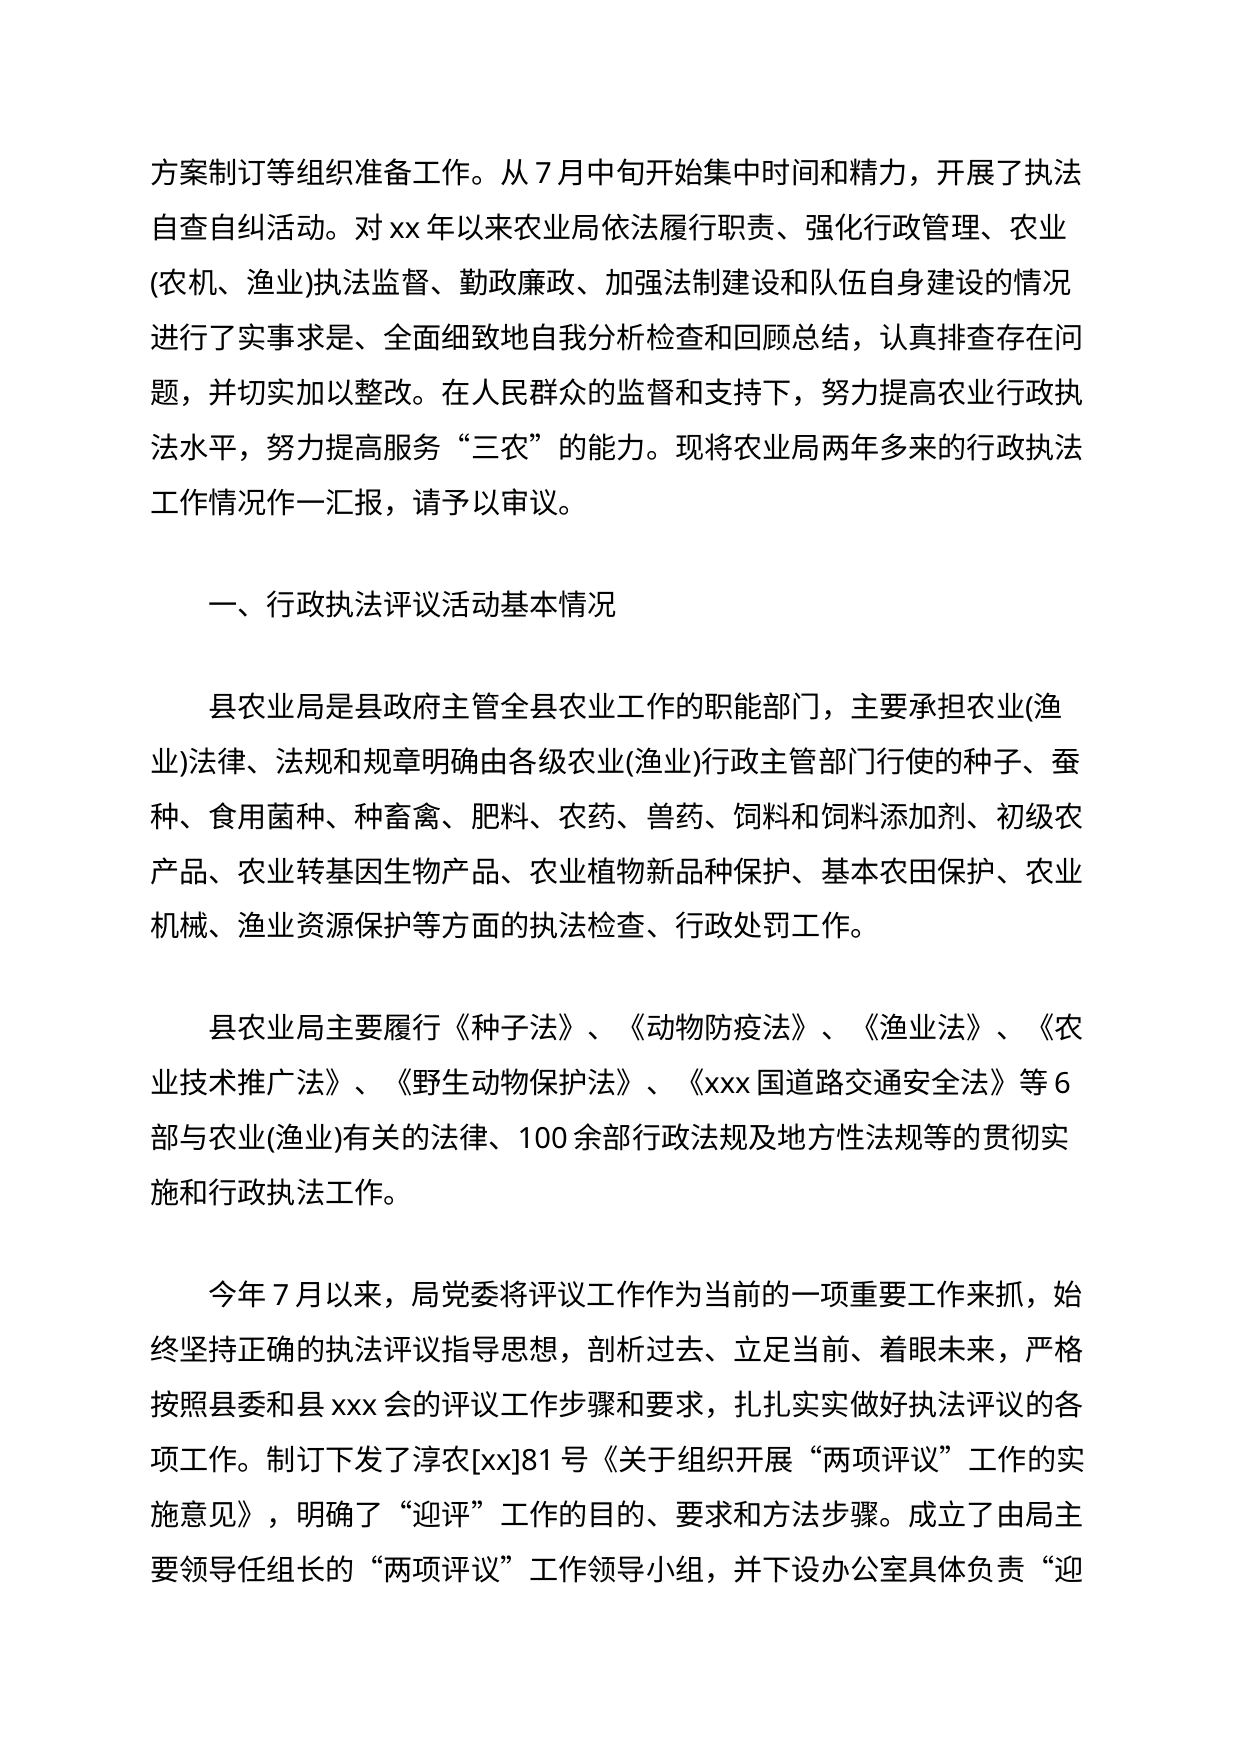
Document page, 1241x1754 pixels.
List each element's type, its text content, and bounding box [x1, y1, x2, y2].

text 一、行政执法评议活动基本情况 [150, 581, 1090, 624]
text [150, 1271, 1090, 1588]
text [150, 150, 1090, 522]
text 县农业局主要履行《种子法》、《动物防疫法》、《渔业法》、《农业技术推广法》、《野生动物保护法》、《xxx国道路交通安全法》等6部与农业(渔业)有关的法律、100余部行政法规及地方性法规等的贯彻实施和行政执法工作。 [150, 1005, 1090, 1212]
text 县农业局是县政府主管全县农业工作的职能部门，主要承担农业(渔业)法律、法规和规章明确由各级农业(渔业)行政主管部门行使的种子、蚕种、食用菌种、种畜禽、肥料、农药、兽药、饲料和饲料添加剂、初级农产品、农业转基因生物产品、农业植物新品种保护、基本农田保护、农业机械、渔业资源保护等方面的执法检查、行政处罚工作。 [150, 683, 1090, 945]
